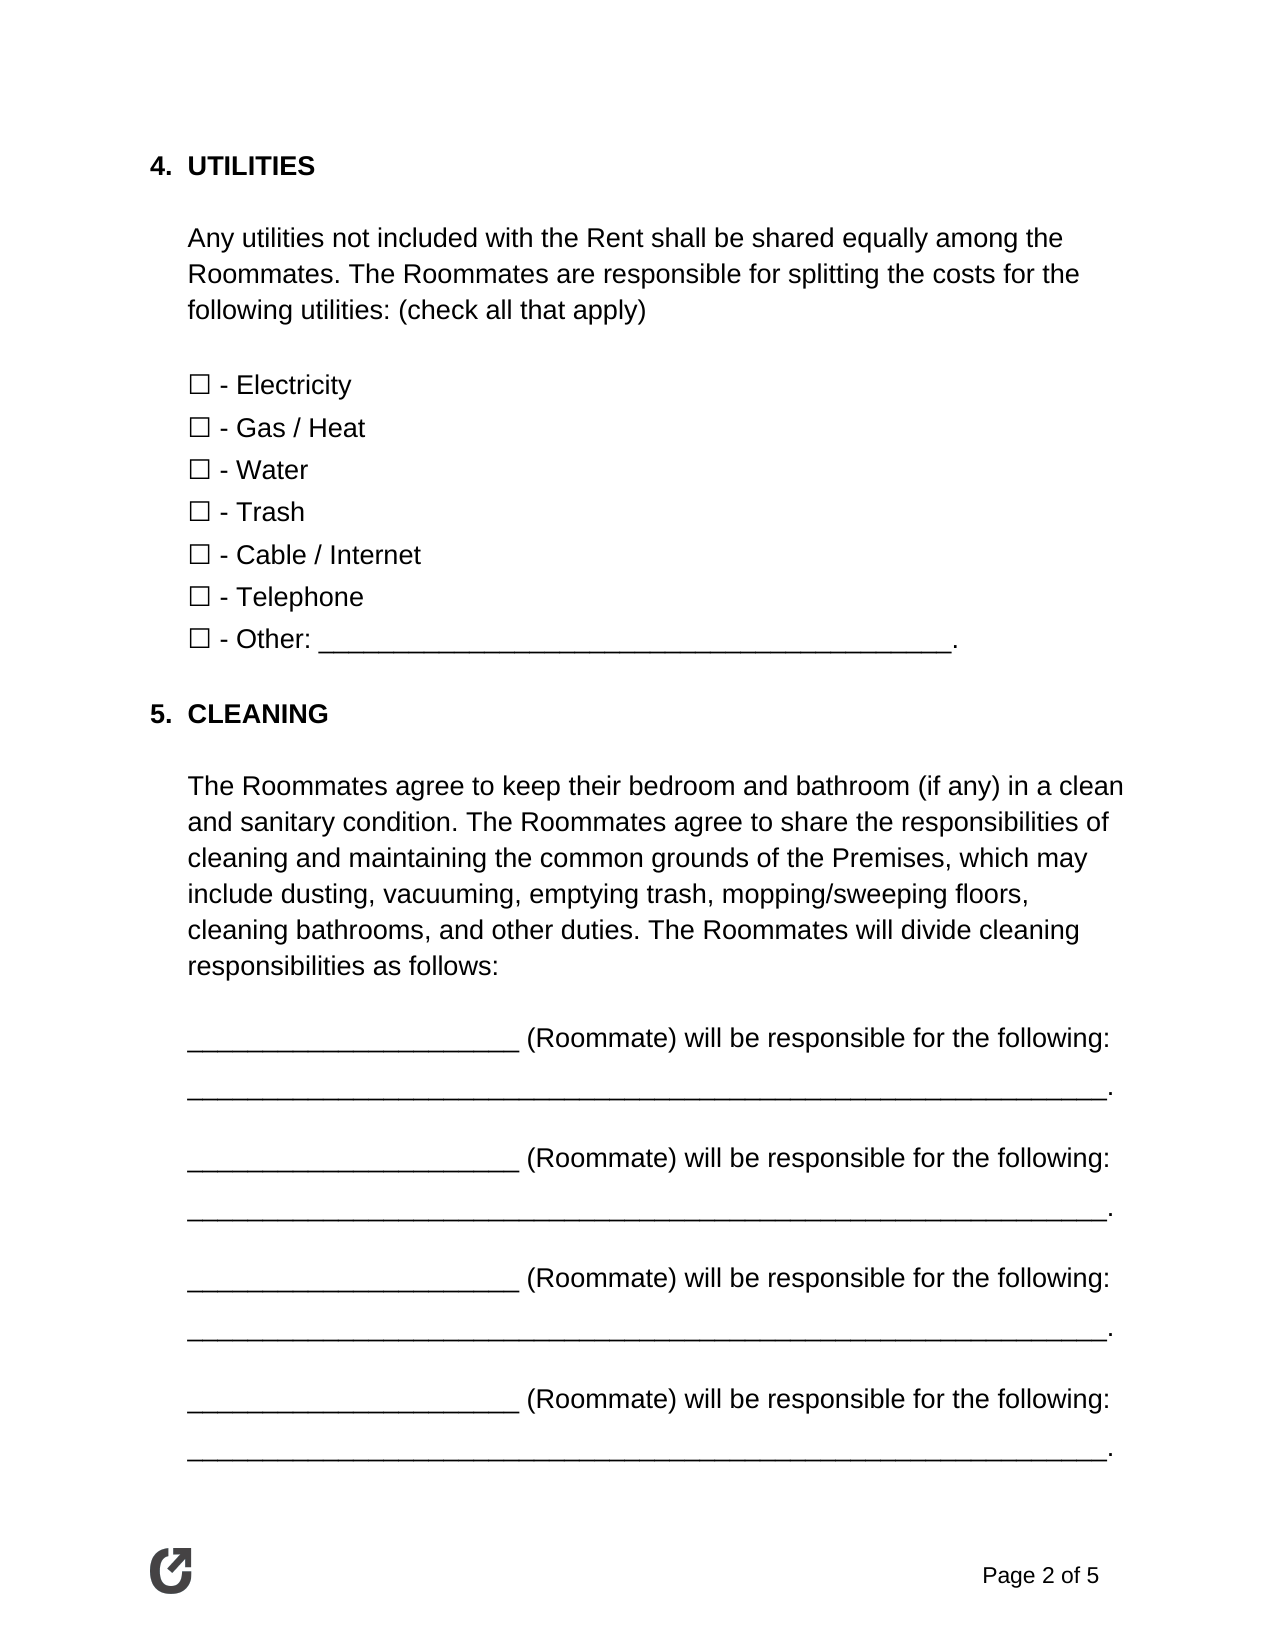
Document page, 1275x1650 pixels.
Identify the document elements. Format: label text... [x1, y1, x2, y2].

subtitle ______________________ (Roommate) will be responsible for the following: [187, 1383, 1125, 1414]
subtitle _____________________________________________________________. [187, 1191, 1125, 1222]
subtitle ______________________ (Roommate) will be responsible for the following: [187, 1142, 1125, 1173]
text - Other: __________________________________________. [187, 620, 1125, 657]
subtitle - Gas / Heat [187, 408, 1125, 445]
subtitle ______________________ (Roommate) will be responsible for the following: [187, 1022, 1125, 1053]
subtitle - Electricity [187, 366, 1125, 402]
subtitle - Water [187, 450, 1125, 487]
subtitle UTILITIES [150, 150, 1125, 181]
list The Roommates agree to keep their bedroom and bathroom (if any) in a clean and sanitary condition. The Roommates agree to share the responsibilities of cleaning and maintaining the common grounds of the Premises, which may include dusting, vacuuming, emptying trash, mopping/sweeping floors, cleaning bathrooms, and other duties. The Roommates will divide cleaning responsibilities as follows: [187, 770, 1125, 981]
subtitle ______________________ (Roommate) will be responsible for the following: [187, 1262, 1125, 1294]
subtitle Any utilities not included with the Rent shall be shared equally among the Roommates. The Roommates are responsible for splitting the costs for the following utilities: (check all that apply) [187, 222, 1125, 325]
text - Trash [187, 493, 1125, 530]
text - Telephone [187, 578, 1125, 614]
subtitle _____________________________________________________________. [187, 1431, 1125, 1462]
subtitle _____________________________________________________________. [187, 1070, 1125, 1101]
text - Cable / Internet [187, 535, 1125, 572]
subtitle _____________________________________________________________. [187, 1311, 1125, 1342]
picture [150, 1548, 192, 1594]
list CLEANING [150, 698, 1125, 729]
